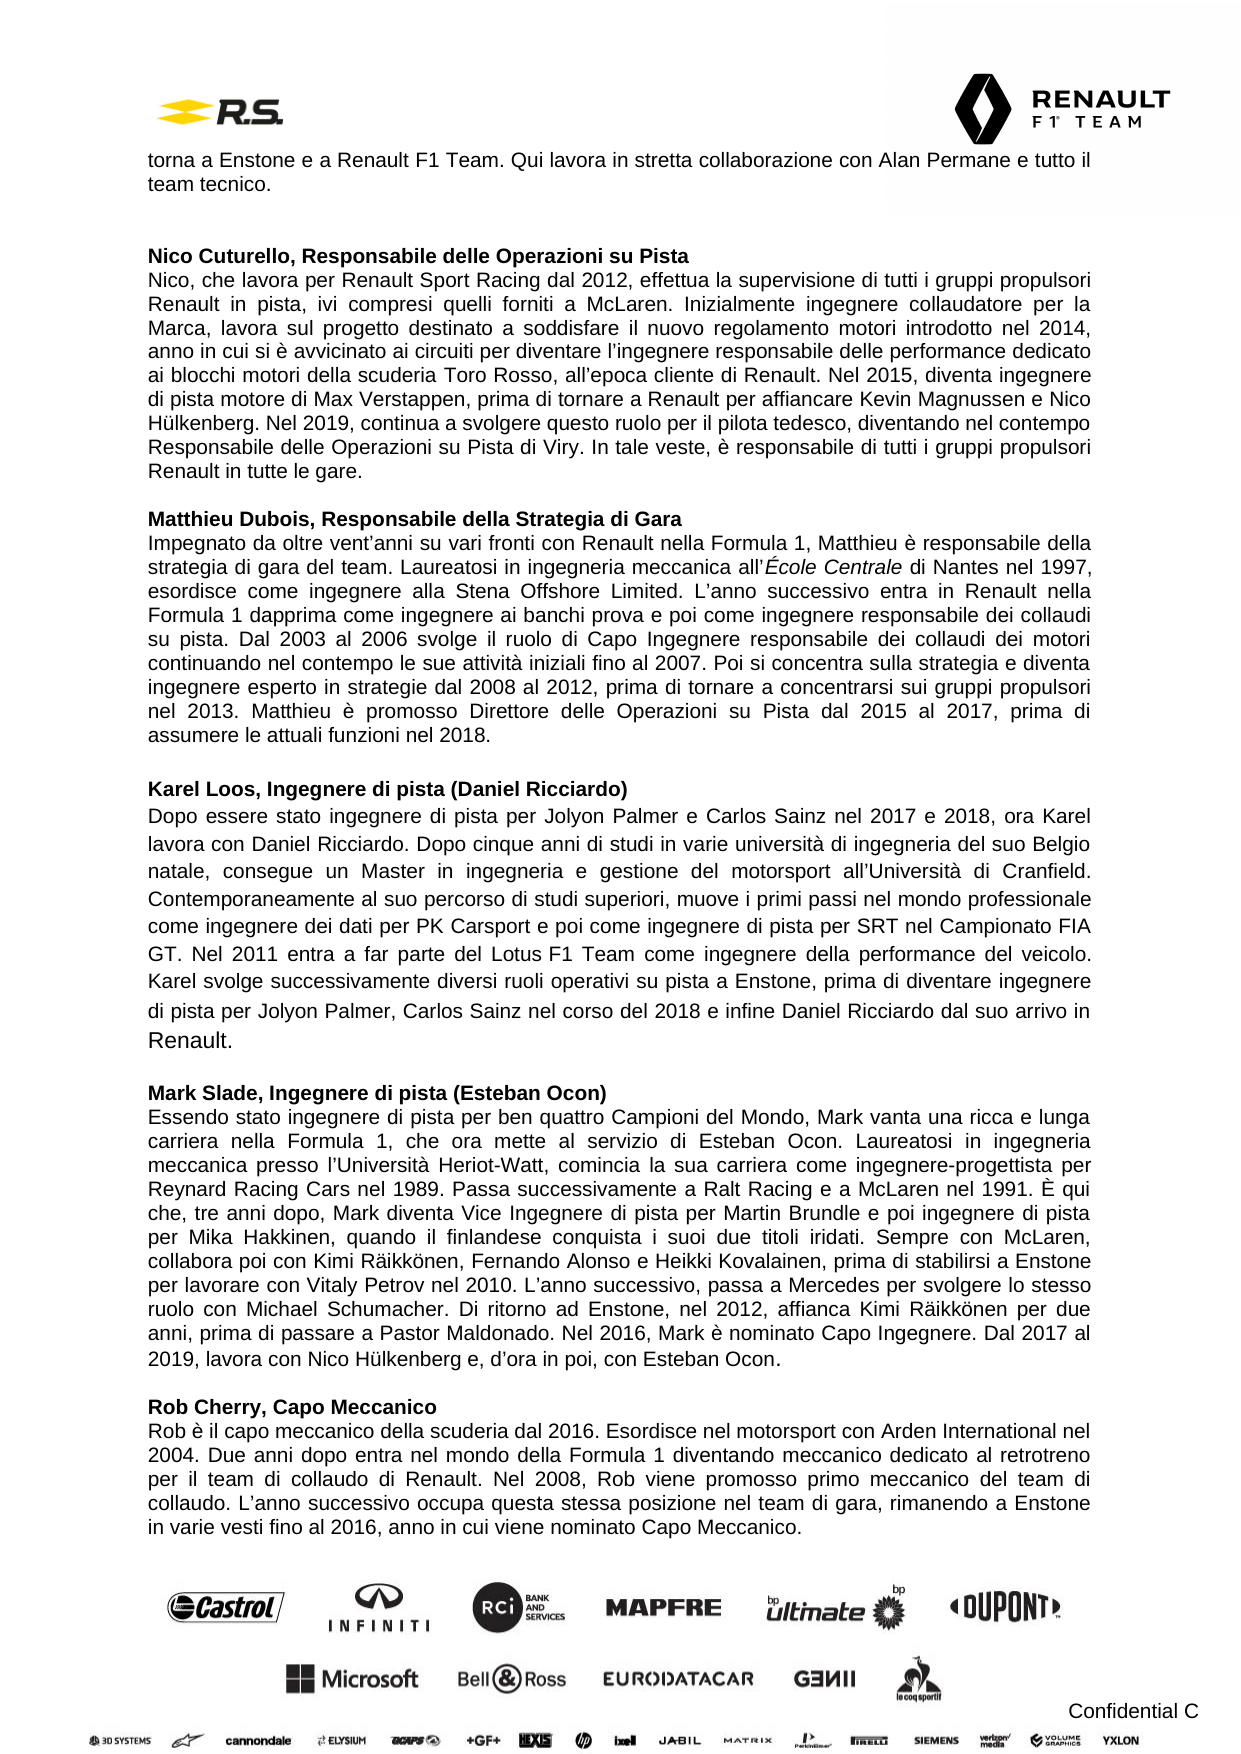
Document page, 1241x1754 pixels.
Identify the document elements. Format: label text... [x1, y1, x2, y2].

text Dopo essere stato ingegnere di pista per Jolyon Palmer e Carlos Sainz nel 2017 e 2018, ora Karel lavora con Daniel Ricciardo. Dopo cinque anni di studi in varie università di ingegneria del suo Belgio natale, consegue un Master in ingegneria e gestione del motorsport all’Università di Cranfield. Contemporaneamente al suo percorso di studi superiori, muove i primi passi nel mondo professionale come ingegnere dei dati per PK Carsport e poi come ingegnere di pista per SRT nel Campionato FIA GT. Nel 2011 entra a far parte del Lotus F1 Team come ingegnere della performance del veicolo. Karel svolge successivamente diversi ruoli operativi su pista a Enstone, prima di diventare ingegnere di pista per Jolyon Palmer, Carlos Sainz nel corso del 2018 e infine Daniel Ricciardo dal suo arrivo in Renault. [148, 804, 1092, 1053]
text Mark Slade, Ingegnere di pista (Esteban Ocon) [148, 1081, 1092, 1105]
picture [884, 3, 1241, 215]
text Matthieu Dubois, Responsabile della Strategia di Gara [148, 507, 1092, 531]
text Essendo stato ingegnere di pista per ben quattro Campioni del Mondo, Mark vanta una ricca e lunga carriera nella Formula 1, che ora mette al servizio di Esteban Ocon. Laureatosi in ingegneria meccanica presso l’Università Heriot-Watt, comincia la sua carriera come ingegnere-progettista per Reynard Racing Cars nel 1989. Passa successivamente a Ralt Racing e a McLaren nel 1991. È qui che, tre anni dopo, Mark diventa Vice Ingegnere di pista per Martin Brundle e poi ingegnere di pista per Mika Hakkinen, quando il finlandese conquista i suoi due titoli iridati. Sempre con McLaren, collabora poi con Kimi Räikkönen, Fernando Alonso e Heikki Kovalainen, prima di stabilirsi a Enstone per lavorare con Vitaly Petrov nel 2010. L’anno successivo, passa a Mercedes per svolgere lo stesso ruolo con Michael Schumacher. Di ritorno ad Enstone, nel 2012, affianca Kimi Räikkönen per due anni, prima di passare a Pastor Maldonado. Nel 2016, Mark è nominato Capo Ingegnere. Dal 2017 al 2019, lavora con Nico Hülkenberg e, d’ora in poi, con Esteban Ocon. [148, 1105, 1092, 1371]
text Impegnato da oltre vent’anni su vari fronti con Renault nella Formula 1, Matthieu è responsabile della strategia di gara del team. Laureatosi in ingegneria meccanica all’École Centrale di Nantes nel 1997, esordisce come ingegnere alla Stena Offshore Limited. L’anno successivo entra in Renault nella Formula 1 dapprima come ingegnere ai banchi prova e poi come ingegnere responsabile dei collaudi su pista. Dal 2003 al 2006 svolge il ruolo di Capo Ingegnere responsabile dei collaudi dei motori continuando nel contempo le sue attività iniziali fino al 2007. Poi si concentra sulla strategia e diventa ingegnere esperto in strategie dal 2008 al 2012, prima di tornare a concentrarsi sui gruppi propulsori nel 2013. Matthieu è promosso Direttore delle Operazioni su Pista dal 2015 al 2017, prima di assumere le attuali funzioni nel 2018. [148, 531, 1092, 747]
text Nico, che lavora per Renault Sport Racing dal 2012, effettua la supervisione di tutti i gruppi propulsori Renault in pista, ivi compresi quelli forniti a McLaren. Inizialmente ingegnere collaudatore per la Marca, lavora sul progetto destinato a soddisfare il nuovo regolamento motori introdotto nel 2014, anno in cui si è avvicinato ai circuiti per diventare l’ingegnere responsabile delle performance dedicato ai blocchi motori della scuderia Toro Rosso, all’epoca cliente di Renault. Nel 2015, diventa ingegnere di pista motore di Max Verstappen, prima di tornare a Renault per affiancare Kevin Magnussen e Nico Hülkenberg. Nel 2019, continua a svolgere questo ruolo per il pilota tedesco, diventando nel contempo Responsabile delle Operazioni su Pista di Viry. In tale veste, è responsabile di tutti i gruppi propulsori Renault in tutte le gare. [148, 267, 1092, 483]
text Rob è il capo meccanico della scuderia dal 2016. Esordisce nel motorsport con Arden International nel 2004. Due anni dopo entra nel mondo della Formula 1 diventando meccanico dedicato al retrotreno per il team di collaudo di Renault. Nel 2008, Rob viene promosso primo meccanico del team di collaudo. L’anno successivo occupa questa stessa posizione nel team di gara, rimanendo a Enstone in varie vesti fino al 2016, anno in cui viene nominato Capo Meccanico. [148, 1419, 1092, 1539]
text Nico Cuturello, Responsabile delle Operazioni su Pista [148, 243, 1092, 267]
picture [0, 1571, 1241, 1754]
text Karel Loos, Ingegnere di pista (Daniel Ricciardo) [148, 777, 1092, 801]
text Rob Cherry, Capo Meccanico [148, 1395, 1092, 1419]
picture [147, 76, 286, 148]
